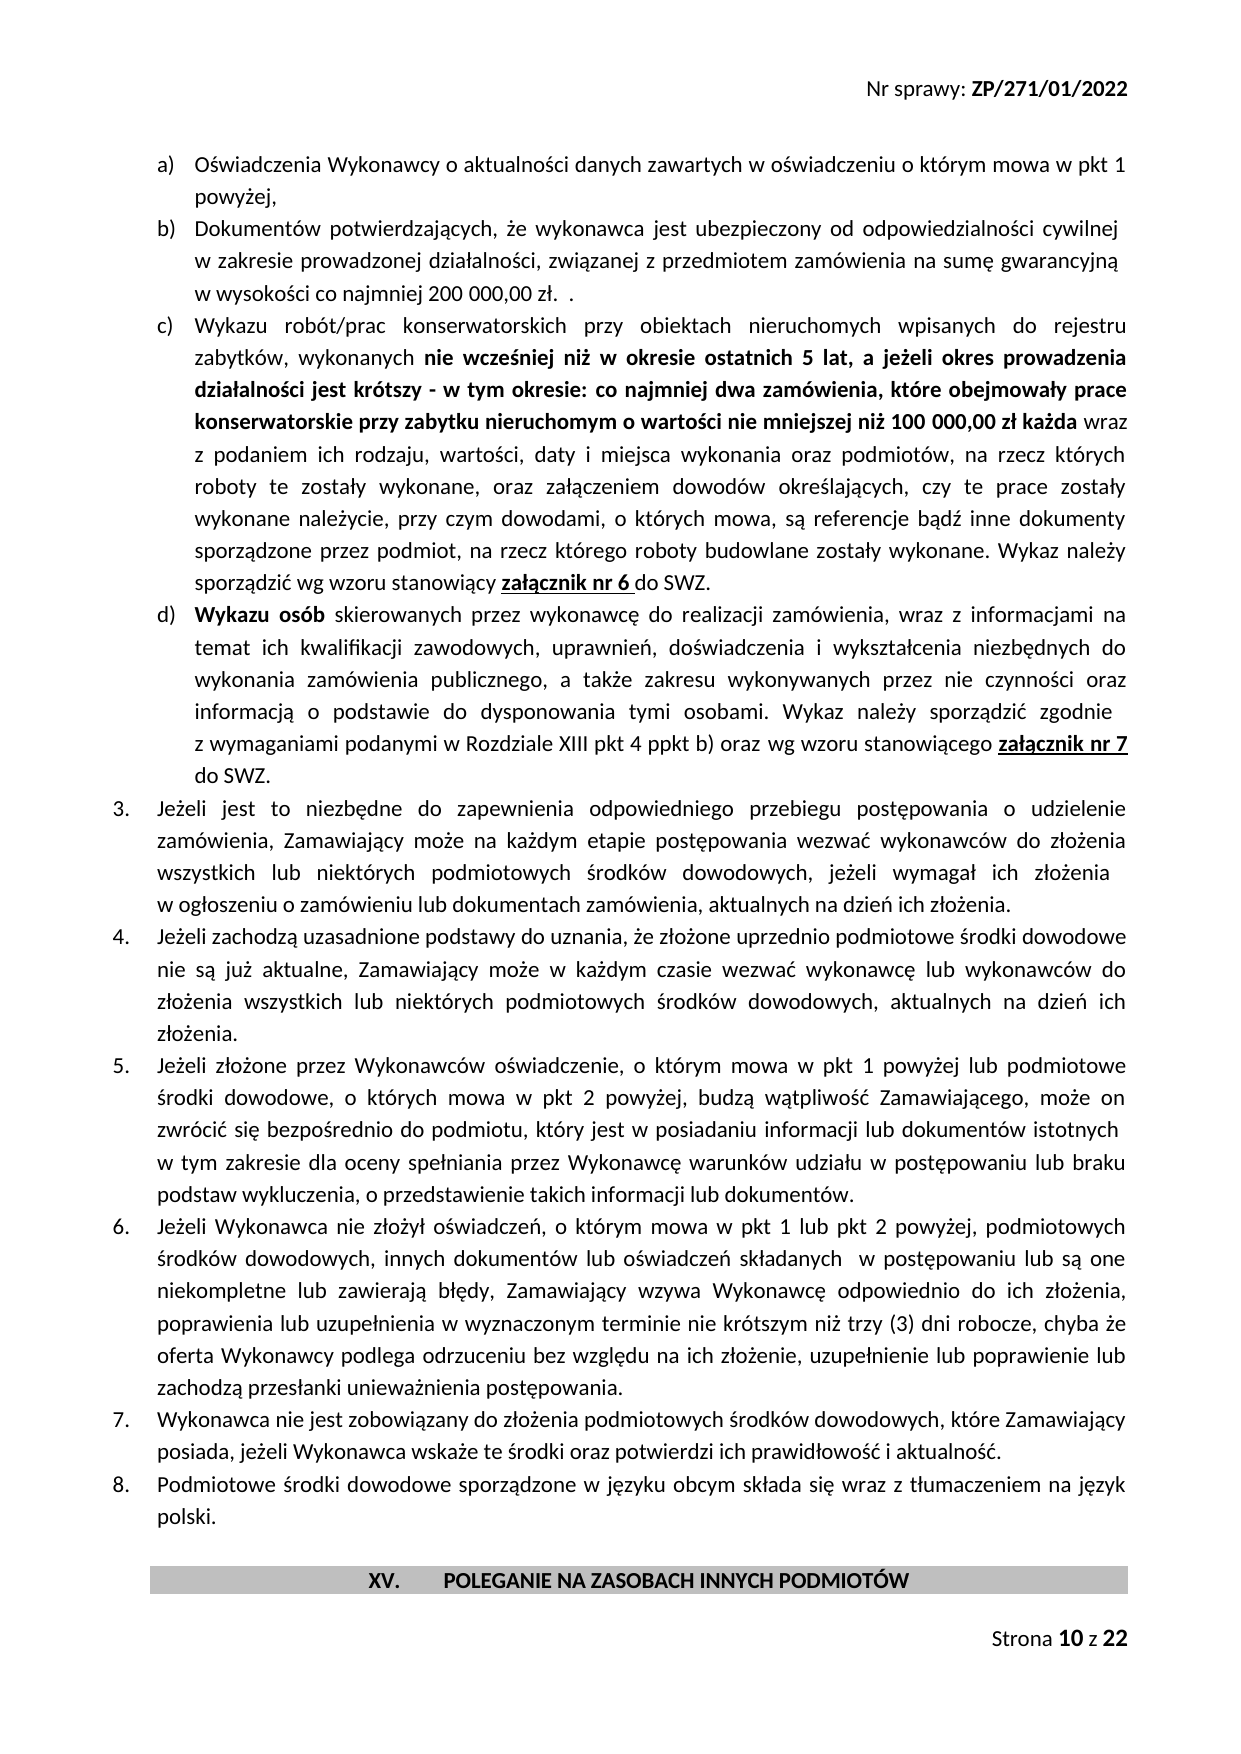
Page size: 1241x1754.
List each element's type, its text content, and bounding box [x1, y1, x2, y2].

list Jeżeli Wykonawca nie złożył oświadczeń, o którym mowa w pkt 1 lub pkt 2 powyżej, podmiotowych środków dowodowych, innych dokumentów lub oświadczeń składanych w postępowaniu lub są one niekompletne lub zawierają błędy, Zamawiający wzywa Wykonawcę odpowiednio do ich złożenia, poprawienia lub uzupełnienia w wyznaczonym terminie nie krótszym niż trzy (3) dni robocze, chyba że oferta Wykonawcy podlega odrzuceniu bez względu na ich złożenie, uzupełnienie lub poprawienie lub zachodzą przesłanki unieważnienia postępowania. [112, 1212, 1128, 1401]
list Jeżeli zachodzą uzasadnione podstawy do uznania, że złożone uprzednio podmiotowe środki dowodowe nie są już aktualne, Zamawiający może w każdym czasie wezwać wykonawcę lub wykonawców do złożenia wszystkich lub niektórych podmiotowych środków dowodowych, aktualnych na dzień ich złożenia. [112, 922, 1128, 1047]
list Wykonawca nie jest zobowiązany do złożenia podmiotowych środków dowodowych, które Zamawiający posiada, jeżeli Wykonawca wskaże te środki oraz potwierdzi ich prawidłowość i aktualność. [112, 1405, 1128, 1466]
list Podmiotowe środki dowodowe sporządzone w języku obcym składa się wraz z tłumaczeniem na język polski. [112, 1470, 1128, 1530]
subtitle POLEGANIE NA ZASOBACH INNYCH PODMIOTÓW [150, 1566, 1128, 1594]
list Oświadczenia Wykonawcy o aktualności danych zawartych w oświadczeniu o którym mowa w pkt 1 powyżej, [157, 150, 1128, 210]
list Jeżeli złożone przez Wykonawców oświadczenie, o którym mowa w pkt 1 powyżej lub podmiotowe środki dowodowe, o których mowa w pkt 2 powyżej, budzą wątpliwość Zamawiającego, może on zwrócić się bezpośrednio do podmiotu, który jest w posiadaniu informacji lub dokumentów istotnych w tym zakresie dla oceny spełniania przez Wykonawcę warunków udziału w postępowaniu lub braku podstaw wykluczenia, o przedstawienie takich informacji lub dokumentów. [112, 1051, 1128, 1208]
list Jeżeli jest to niezbędne do zapewnienia odpowiedniego przebiegu postępowania o udzielenie zamówienia, Zamawiający może na każdym etapie postępowania wezwać wykonawców do złożenia wszystkich lub niektórych podmiotowych środków dowodowych, jeżeli wymagał ich złożenia w ogłoszeniu o zamówieniu lub dokumentach zamówienia, aktualnych na dzień ich złożenia. [112, 794, 1128, 918]
list Wykazu osób skierowanych przez wykonawcę do realizacji zamówienia, wraz z informacjami na temat ich kwalifikacji zawodowych, uprawnień, doświadczenia i wykształcenia niezbędnych do wykonania zamówienia publicznego, a także zakresu wykonywanych przez nie czynności oraz informacją o podstawie do dysponowania tymi osobami. Wykaz należy sporządzić zgodnie z wymaganiami podanymi w Rozdziale XIII pkt 4 ppkt b) oraz wg wzoru stanowiącego załącznik nr 7 do SWZ. [157, 601, 1128, 789]
list Wykazu robót/prac konserwatorskich przy obiektach nieruchomych wpisanych do rejestru zabytków, wykonanych nie wcześniej niż w okresie ostatnich 5 lat, a jeżeli okres prowadzenia działalności jest krótszy - w tym okresie: co najmniej dwa zamówienia, które obejmowały prace konserwatorskie przy zabytku nieruchomym o wartości nie mniejszej niż 100 000,00 zł każda wraz z podaniem ich rodzaju, wartości, daty i miejsca wykonania oraz podmiotów, na rzecz których roboty te zostały wykonane, oraz załączeniem dowodów określających, czy te prace zostały wykonane należycie, przy czym dowodami, o których mowa, są referencje bądź inne dokumenty sporządzone przez podmiot, na rzecz którego roboty budowlane zostały wykonane. Wykaz należy sporządzić wg wzoru stanowiący załącznik nr 6 do SWZ. [157, 311, 1128, 596]
list Dokumentów potwierdzających, że wykonawca jest ubezpieczony od odpowiedzialności cywilnej w zakresie prowadzonej działalności, związanej z przedmiotem zamówienia na sumę gwarancyjną w wysokości co najmniej 200 000,00 zł. . [157, 214, 1128, 307]
